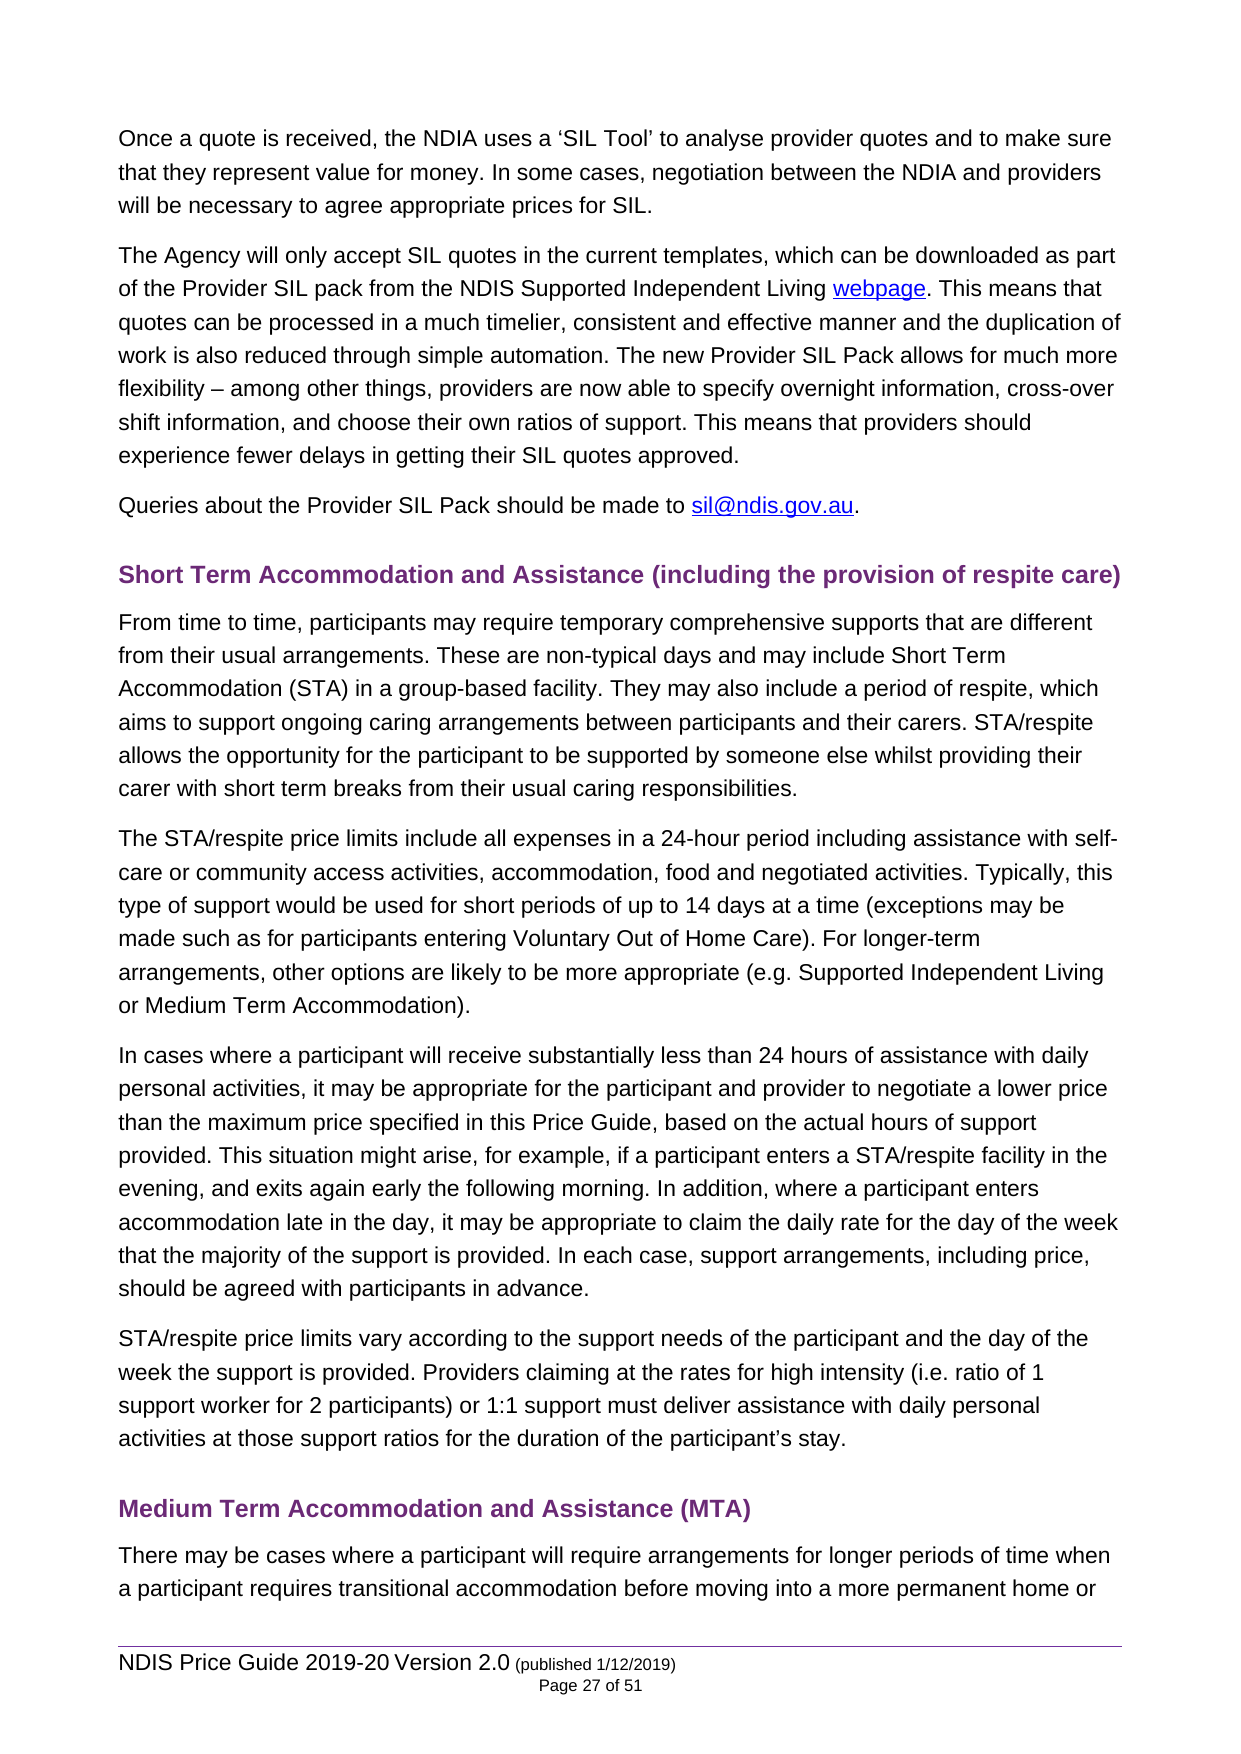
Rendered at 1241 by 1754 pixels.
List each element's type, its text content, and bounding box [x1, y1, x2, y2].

text From time to time, participants may require temporary comprehensive supports that are different from their usual arrangements. These are non-typical days and may include Short Term Accommodation (STA) in a group-based facility. They may also include a period of respite, which aims to support ongoing caring arrangements between participants and their carers. STA/respite allows the opportunity for the participant to be supported by someone else whilst providing their carer with short term breaks from their usual caring responsibilities. [118, 601, 1122, 801]
text Once a quote is received, the NDIA uses a ‘SIL Tool’ to analyse provider quotes and to make sure that they represent value for money. In some cases, negotiation between the NDIA and providers will be necessary to agree appropriate prices for SIL. [118, 118, 1122, 218]
text The Agency will only accept SIL quotes in the current templates, which can be downloaded as part of the Provider SIL pack from the NDIS Supported Independent Living webpage. This means that quotes can be processed in a much timelier, consistent and effective manner and the duplication of work is also reduced through simple automation. The new Provider SIL Pack allows for much more flexibility – among other things, providers are now able to specify overnight information, cross-over shift information, and choose their own ratios of support. This means that providers should experience fewer delays in getting their SIL quotes approved. [118, 235, 1122, 468]
text In cases where a participant will receive substantially less than 24 hours of assistance with daily personal activities, it may be appropriate for the participant and provider to negotiate a lower price than the maximum price specified in this Price Guide, based on the actual hours of support provided. This situation might arise, for example, if a participant enters a STA/respite facility in the evening, and exits again early the following morning. In addition, where a participant enters accommodation late in the day, it may be appropriate to claim the daily rate for the day of the week that the majority of the support is provided. In each case, support arrangements, including price, should be agreed with participants in advance. [118, 1035, 1122, 1301]
subtitle Short Term Accommodation and Assistance (including the provision of respite care) [118, 556, 1122, 589]
subtitle Medium Term Accommodation and Assistance (MTA) [118, 1489, 1122, 1522]
text The STA/respite price limits include all expenses in a 24-hour period including assistance with self-care or community access activities, accommodation, food and negotiated activities. Typically, this type of support would be used for short periods of up to 14 days at a time (exceptions may be made such as for participants entering Voluntary Out of Home Care). For longer-term arrangements, other options are likely to be more appropriate (e.g. Supported Independent Living or Medium Term Accommodation). [118, 818, 1122, 1018]
text STA/respite price limits vary according to the support needs of the participant and the day of the week the support is provided. Providers claiming at the rates for high intensity (i.e. ratio of 1 support worker for 2 participants) or 1:1 support must deliver assistance with daily personal activities at those support ratios for the duration of the participant’s stay. [118, 1318, 1122, 1451]
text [118, 1535, 1122, 1601]
text Queries about the Provider SIL Pack should be made to sil@ndis.gov.au. [118, 485, 1122, 518]
